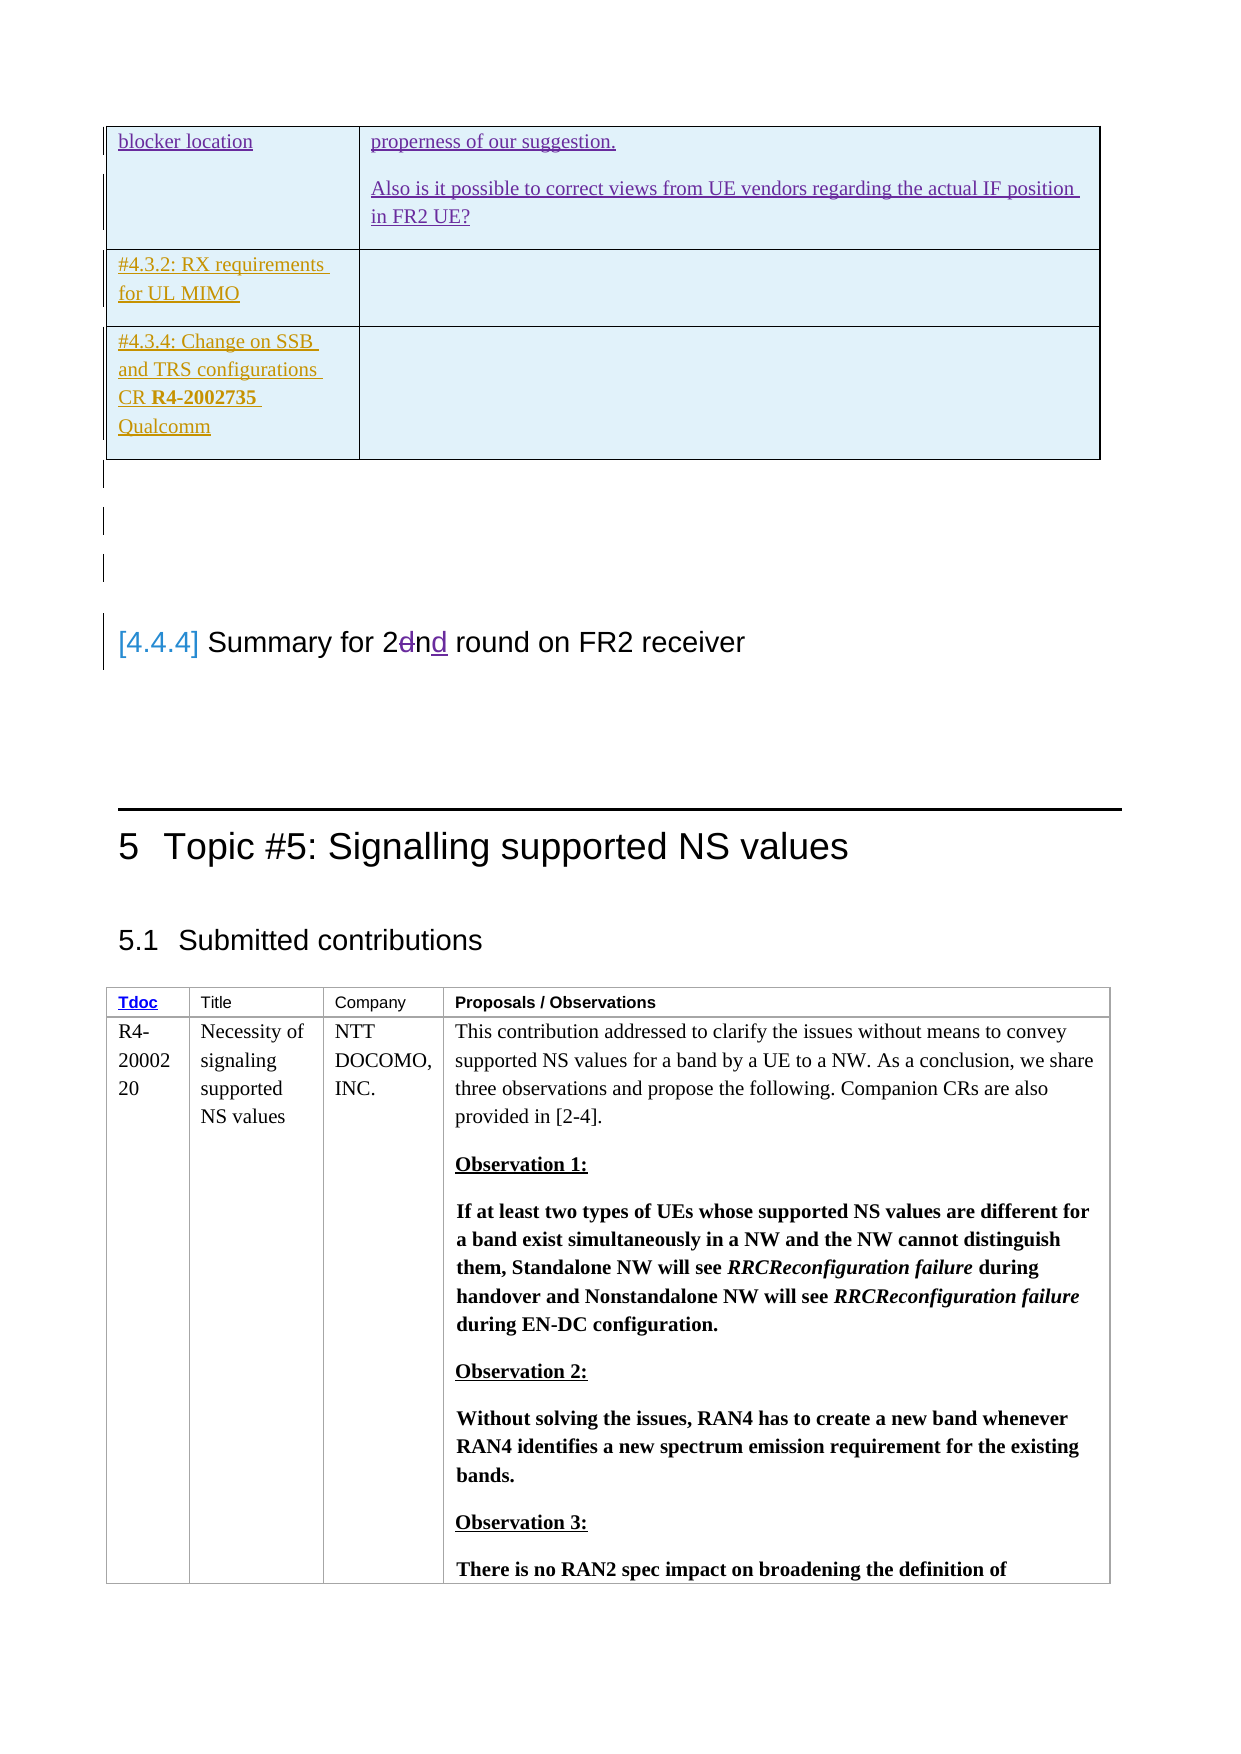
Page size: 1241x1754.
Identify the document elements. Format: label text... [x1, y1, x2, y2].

table_header Title [190, 988, 323, 1016]
table_header Company [324, 988, 443, 1016]
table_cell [444, 1018, 1109, 1583]
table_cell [190, 1018, 323, 1583]
table_cell R4-2000220 [107, 1018, 189, 1583]
subtitle Summary for 2n round on FR2 receiver [118, 613, 1122, 670]
subtitle Topic #5: Signalling supported NS values [118, 811, 1122, 874]
table_header Tdoc [107, 988, 189, 1016]
table_header Proposals / Observations [444, 988, 1109, 1016]
table_cell NTT DOCOMO, INC. [324, 1018, 443, 1583]
subtitle Submitted contributions [118, 912, 1122, 968]
